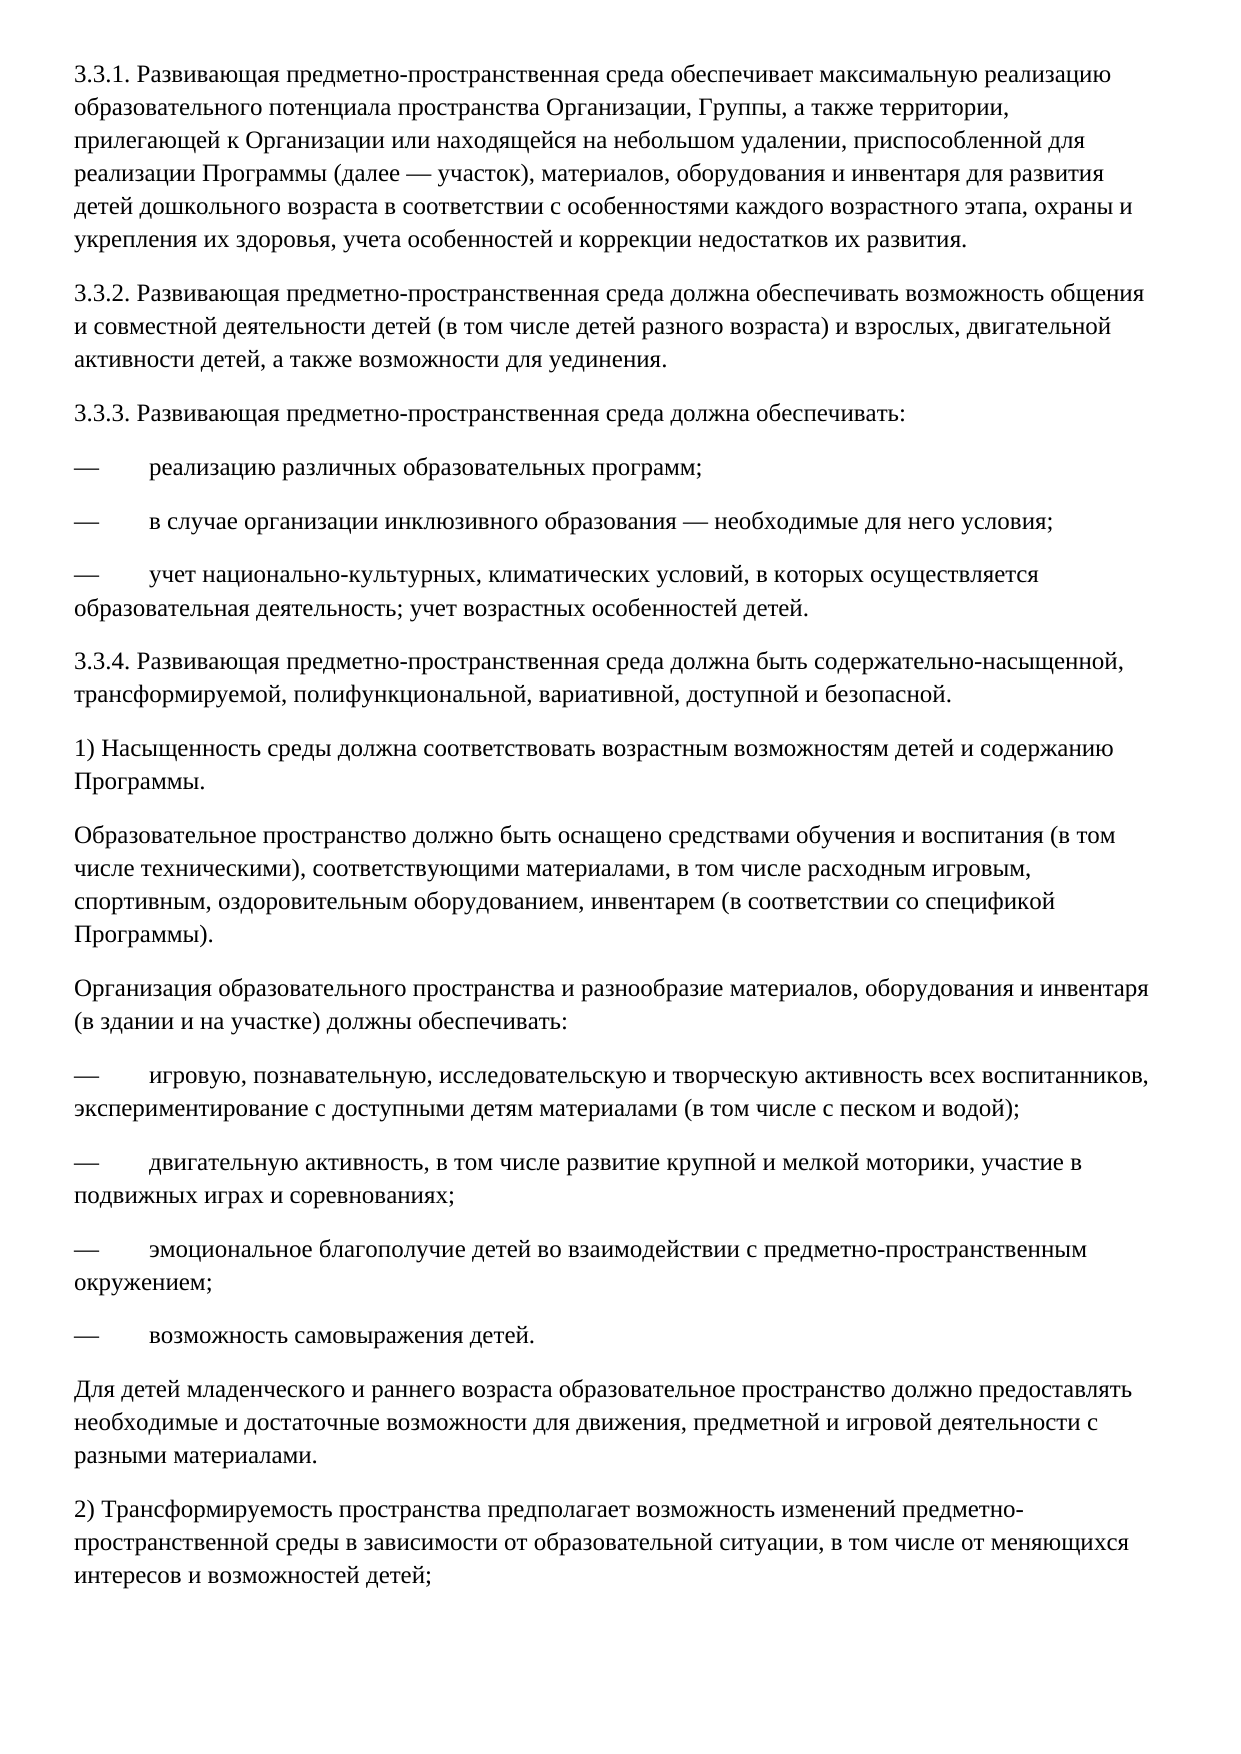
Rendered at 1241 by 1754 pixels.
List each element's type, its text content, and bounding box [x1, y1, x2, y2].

text — возможность самовыражения детей. [74, 1321, 1152, 1349]
text Для детей младенческого и раннего возраста образовательное пространство должно предоставлять необходимые и достаточные возможности для движения, предметной и игровой деятельности с разными материалами. [74, 1374, 1152, 1469]
text — игровую, познавательную, исследовательскую и творческую активность всех воспитанников, экспериментирование с доступными детям материалами (в том числе с песком и водой); [74, 1060, 1152, 1122]
text 2) Трансформируемость пространства предполагает возможность изменений предметно-пространственной среды в зависимости от образовательной ситуации, в том числе от меняющихся интересов и возможностей детей; [74, 1494, 1152, 1589]
text — двигательную активность, в том числе развитие крупной и мелкой моторики, участие в подвижных играх и соревнованиях; [74, 1147, 1152, 1209]
text — эмоциональное благополучие детей во взаимодействии с предметно-пространственным окружением; [74, 1234, 1152, 1296]
text 3.3.1. Развивающая предметно-пространственная среда обеспечивает максимальную реализацию образовательного потенциала пространства Организации, Группы, а также территории, прилегающей к Организации или находящейся на небольшом удалении, приспособленной для реализации Программы (далее — участок), материалов, оборудования и инвентаря для развития детей дошкольного возраста в соответствии с особенностями каждого возрастного этапа, охраны и укрепления их здоровья, учета особенностей и коррекции недостатков их развития. [74, 59, 1152, 253]
text 3.3.3. Развивающая предметно-пространственная среда должна обеспечивать: [74, 398, 1152, 427]
text 1) Насыщенность среды должна соответствовать возрастным возможностям детей и содержанию Программы. [74, 733, 1152, 795]
text Образовательное пространство должно быть оснащено средствами обучения и воспитания (в том числе техническими), соответствующими материалами, в том числе расходным игровым, спортивным, оздоровительным оборудованием, инвентарем (в соответствии со спецификой Программы). [74, 820, 1152, 948]
text — учет национально-культурных, климатических условий, в которых осуществляется образовательная деятельность; учет возрастных особенностей детей. [74, 559, 1152, 621]
text 3.3.4. Развивающая предметно-пространственная среда должна быть содержательно-насыщенной, трансформируемой, полифункциональной, вариативной, доступной и безопасной. [74, 646, 1152, 708]
text — в случае организации инклюзивного образования — необходимые для него условия; [74, 506, 1152, 534]
text — реализацию различных образовательных программ; [74, 452, 1152, 481]
text Организация образовательного пространства и разнообразие материалов, оборудования и инвентаря (в здании и на участке) должны обеспечивать: [74, 973, 1152, 1035]
text 3.3.2. Развивающая предметно-пространственная среда должна обеспечивать возможность общения и совместной деятельности детей (в том числе детей разного возраста) и взрослых, двигательной активности детей, а также возможности для уединения. [74, 278, 1152, 373]
